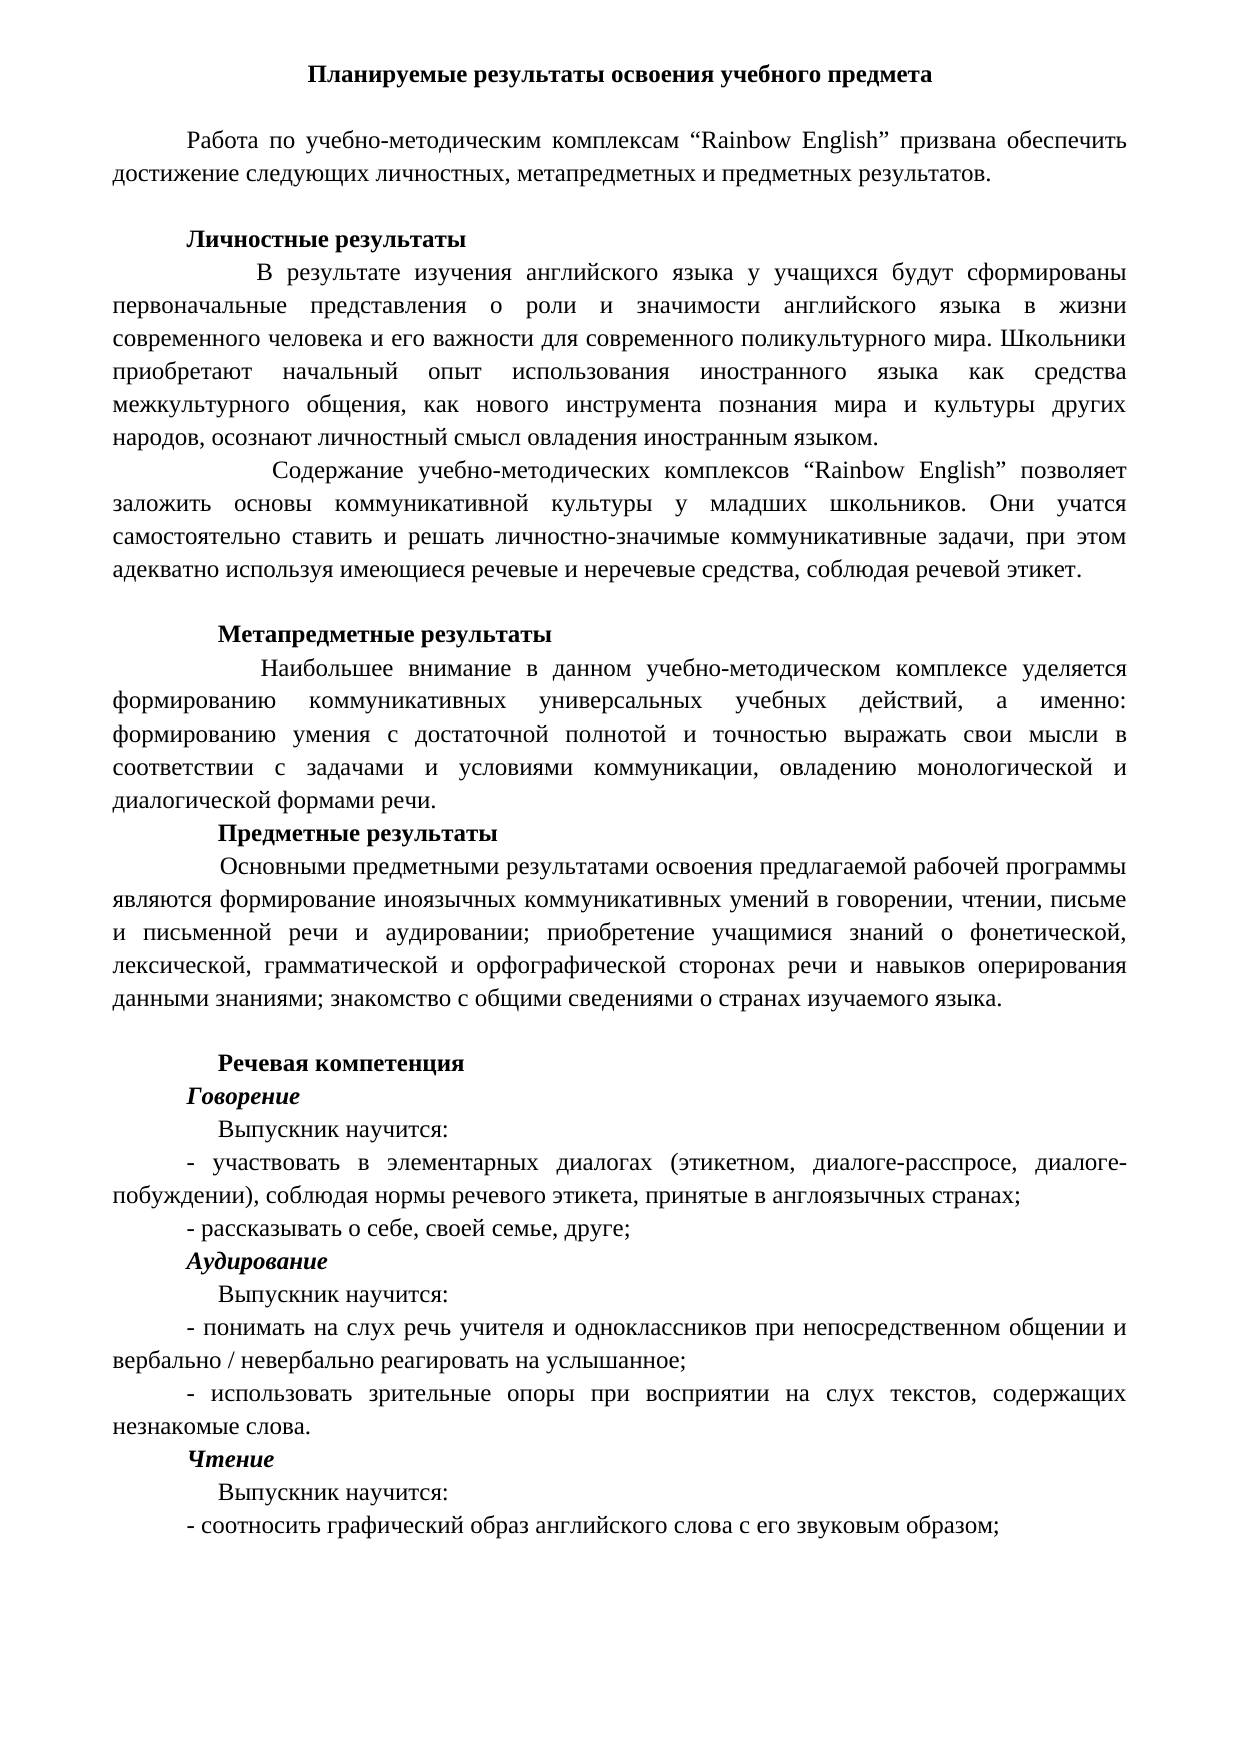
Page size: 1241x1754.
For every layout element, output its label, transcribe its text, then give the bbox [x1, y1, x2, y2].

text Предметные результаты [112, 818, 1128, 846]
text Основными предметными результатами освоения предлагаемой рабочей программы являются формирование иноязычных коммуникативных умений в говорении, чтении, письме и письменной речи и аудировании; приобретение учащимися знаний о фонетической, лексической, грамматической и орфографической сторонах речи и навыков оперирования данными знаниями; знакомство с общими сведениями о странах изучаемого языка. [112, 851, 1128, 1012]
text - рассказывать о себе, своей семье, друге; [112, 1213, 1128, 1242]
text Речевая компетенция [112, 1048, 1128, 1077]
text Аудирование [112, 1246, 1128, 1275]
text - соотносить графический образ английского слова с его звуковым образом; [112, 1510, 1128, 1539]
text Наибольшее внимание в данном учебно-методическом комплексе уделяется формированию коммуникативных универсальных учебных действий, а именно: формированию умения с достаточной полнотой и точностью выражать свои мысли в соответствии с задачами и условиями коммуникации, овладению монологической и диалогической формами речи. [112, 653, 1128, 813]
text Выпускник научится: [112, 1114, 1128, 1143]
text - участвовать в элементарных диалогах (этикетном, диалоге-расспросе, диалоге-побуждении), соблюдая нормы речевого этикета, принятые в англоязычных странах; [112, 1147, 1128, 1209]
text Личностные результаты [112, 224, 1128, 253]
text Работа по учебно-методическим комплексам “Rainbow English” призвана обеспечить достижение следующих личностных, метапредметных и предметных результатов. [112, 125, 1128, 187]
text - понимать на слух речь учителя и одноклассников при непосредственном общении и вербально / невербально реагировать на услышанное; [112, 1312, 1128, 1374]
text Планируемые результаты освоения учебного предмета [112, 59, 1128, 88]
text - использовать зрительные опоры при восприятии на слух текстов, содержащих незнакомые слова. [112, 1378, 1128, 1440]
text В результате изучения английского языка у учащихся будут сформированы первоначальные представления о роли и значимости английского языка в жизни современного человека и его важности для современного поликультурного мира. Школьники приобретают начальный опыт использования иностранного языка как средства межкультурного общения, как нового инструмента познания мира и культуры других народов, осознают личностный смысл овладения иностранным языком. [112, 257, 1128, 451]
text Содержание учебно-методических комплексов “Rainbow English” позволяет заложить основы коммуникативной культуры у младших школьников. Они учатся самостоятельно ставить и решать личностно-значимые коммуникативные задачи, при этом адекватно используя имеющиеся речевые и неречевые средства, соблюдая речевой этикет. [112, 455, 1128, 583]
text Выпускник научится: [112, 1477, 1128, 1506]
text Говорение [112, 1081, 1128, 1110]
text Метапредметные результаты [112, 619, 1128, 648]
text Выпускник научится: [112, 1279, 1128, 1308]
text Чтение [112, 1444, 1128, 1473]
